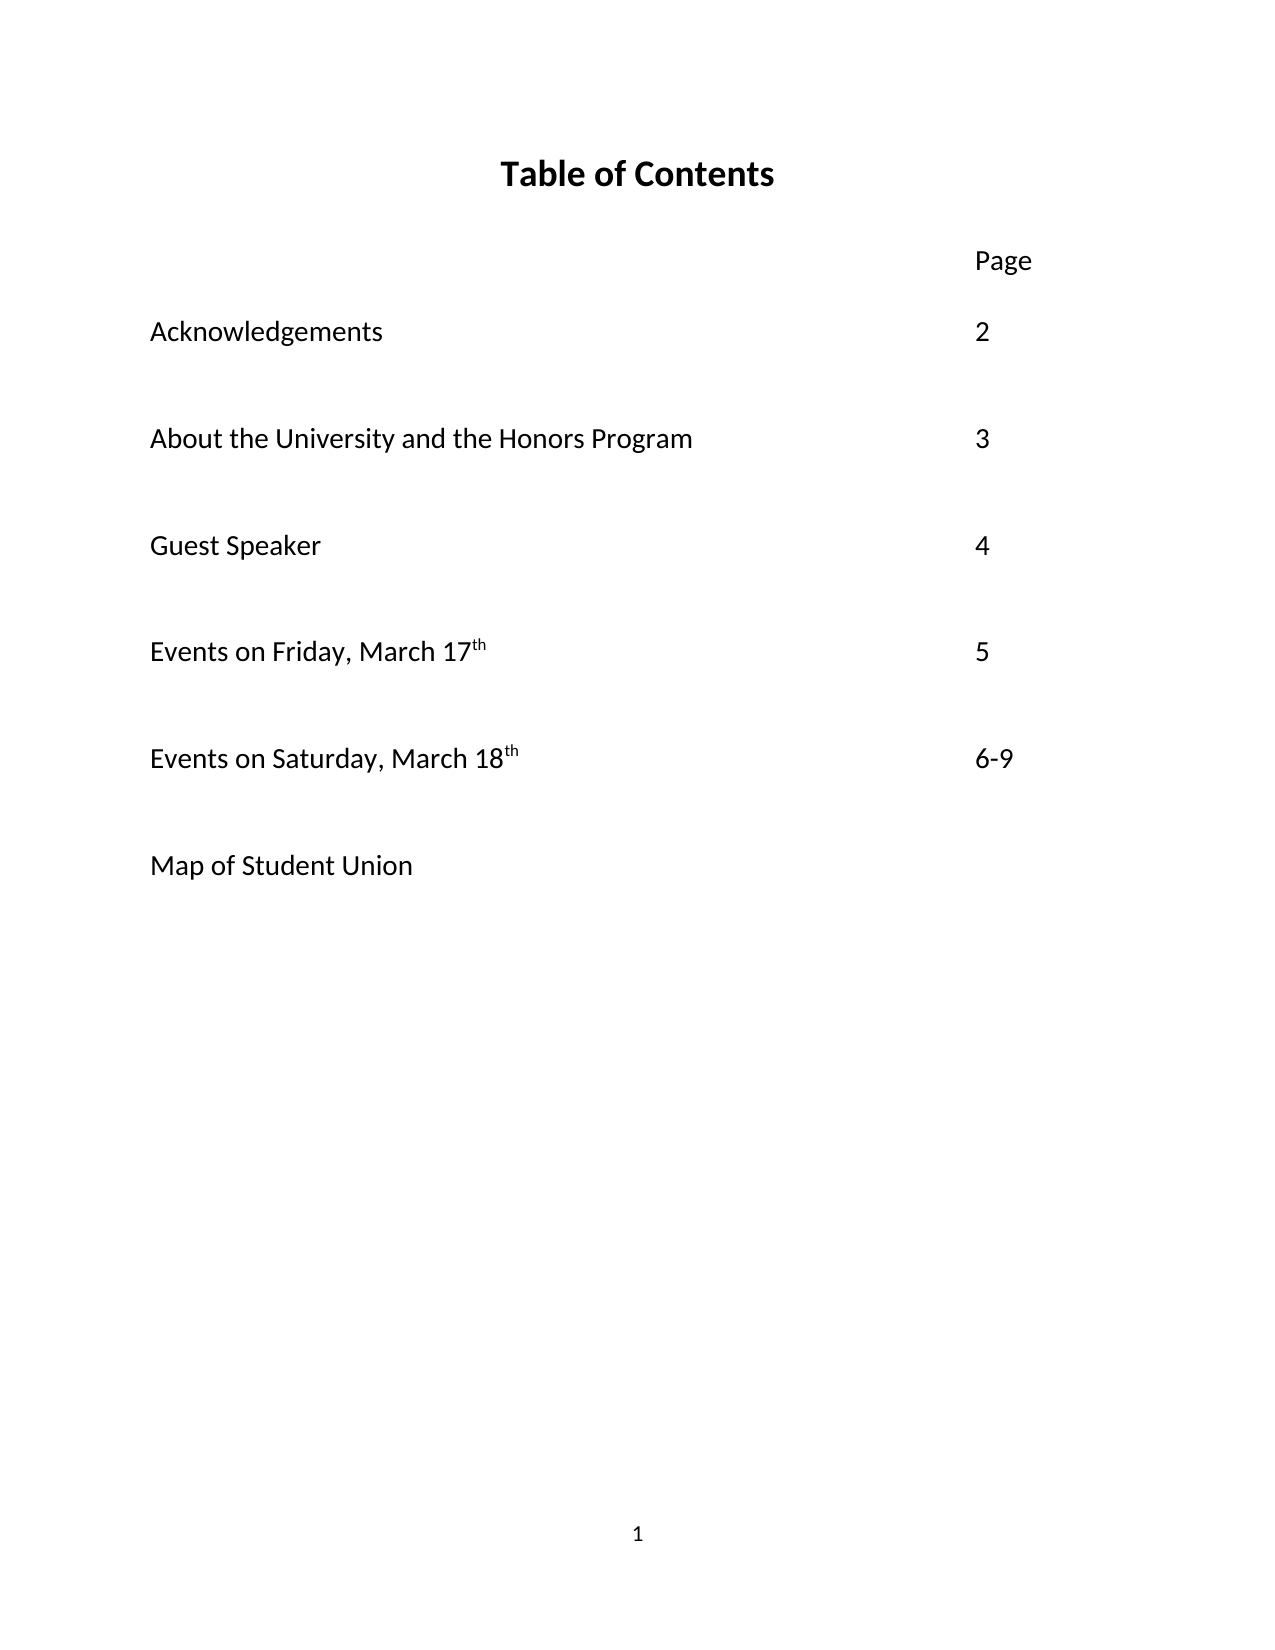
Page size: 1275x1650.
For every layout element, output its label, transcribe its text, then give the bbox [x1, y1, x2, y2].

text Events on Saturday, March 18th 6-9 [150, 740, 1125, 776]
text Page [150, 242, 1125, 277]
text Events on Friday, March 17th 5 [150, 633, 1125, 669]
text About the University and the Honors Program 3 [150, 420, 1125, 455]
text Map of Student Union [150, 847, 1125, 883]
text Acknowledgements 2 [150, 313, 1125, 348]
text Guest Speaker 4 [150, 527, 1125, 562]
text Table of Contents [150, 150, 1125, 196]
